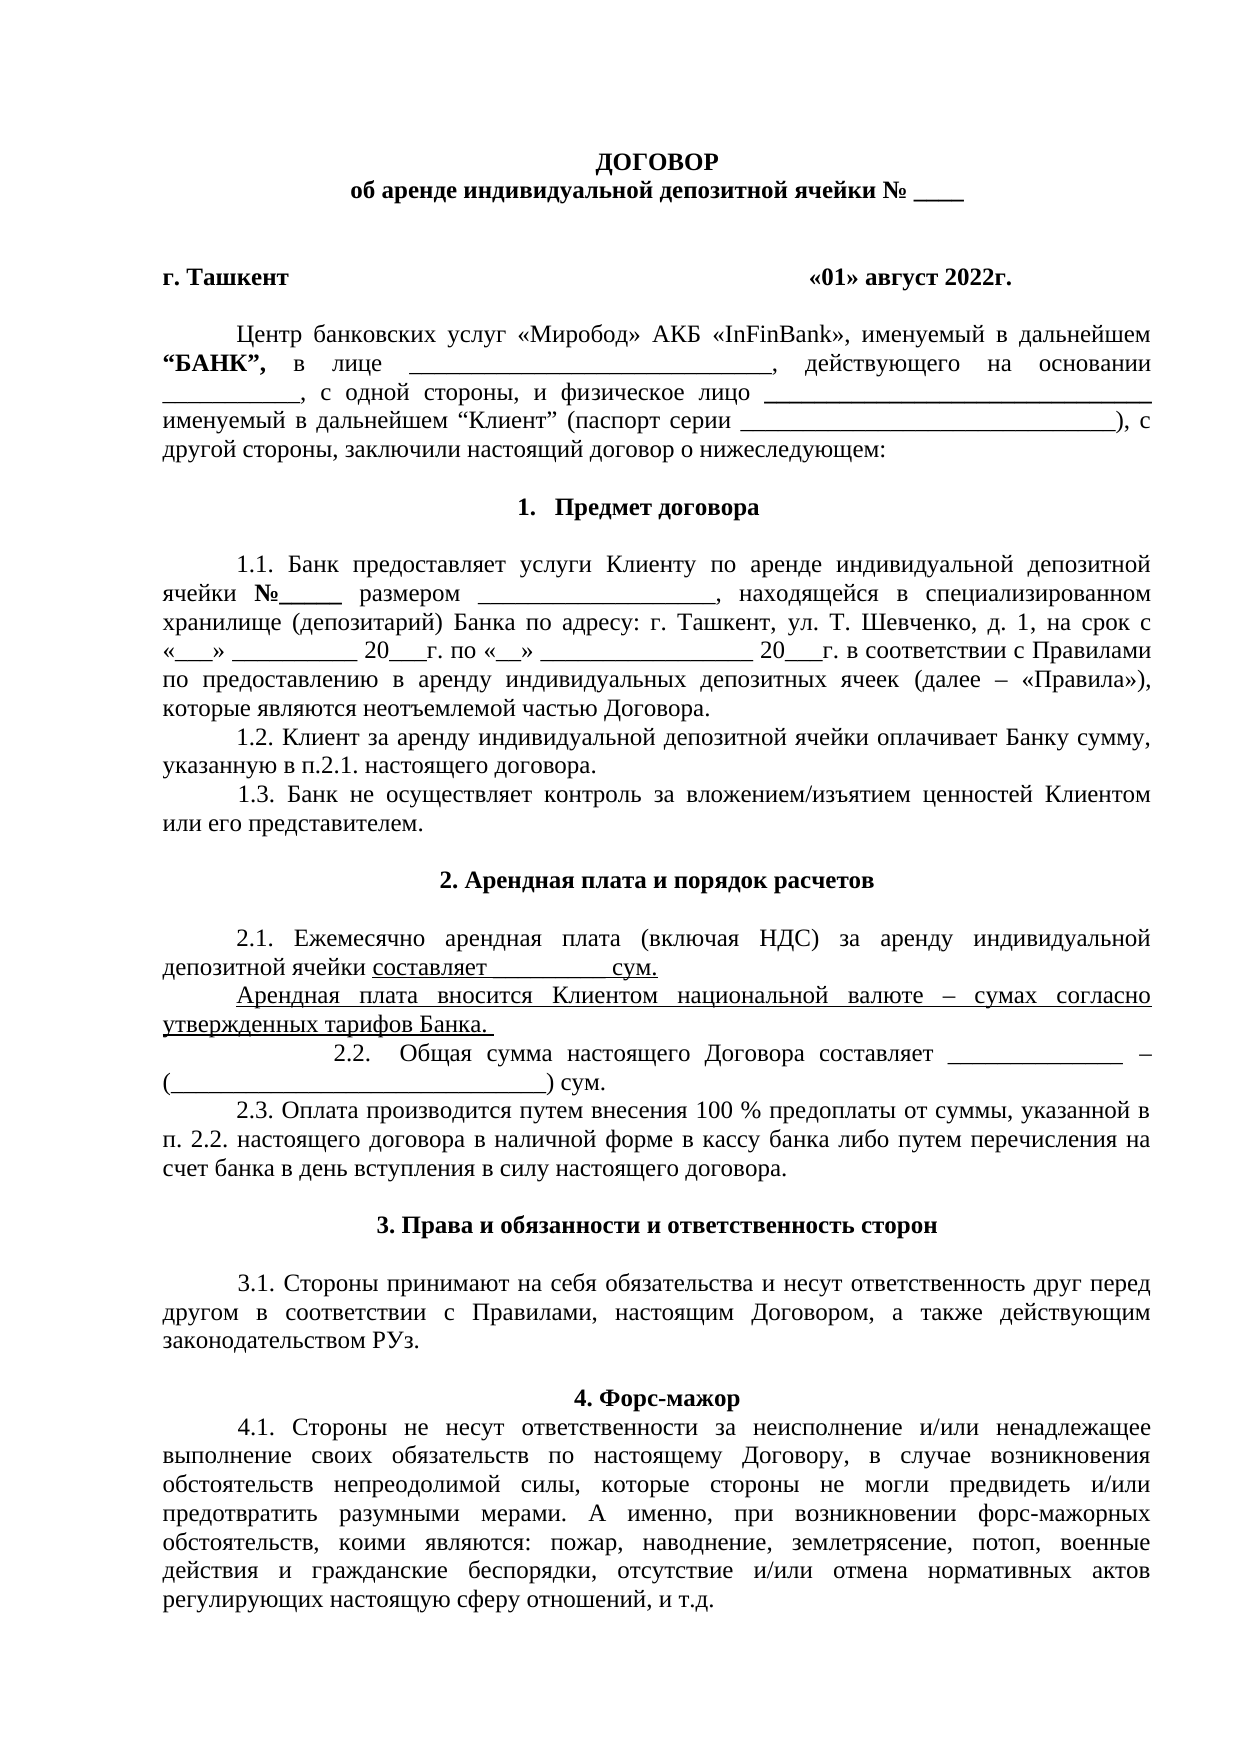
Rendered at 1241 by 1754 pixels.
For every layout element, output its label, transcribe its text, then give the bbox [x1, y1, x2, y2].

text г. Ташкент «01» август 2022г. [162, 262, 1152, 291]
text 4.1. Стороны не несут ответственности за неисполнение и/или ненадлежащее выполнение своих обязательств по настоящему Договору, в случае возникновения обстоятельств непреодолимой силы, которые стороны не могли предвидеть и/или предотвратить разумными мерами. А именно, при возникновении форс-мажорных обстоятельств, коими являются: пожар, наводнение, землетрясение, потоп, военные действия и гражданские беспорядки, отсутствие и/или отмена нормативных актов регулирующих настоящую сферу отношений, и т.д. [162, 1412, 1152, 1613]
list Предмет договора [125, 492, 1152, 521]
text 1.3. Банк не осуществляет контроль за вложением/изъятием ценностей Клиентом или его представителем. [162, 779, 1152, 837]
text 2.1. Ежемесячно арендная плата (включая НДС) за аренду индивидуальной депозитной ячейки составляет _________ сум. [162, 923, 1152, 981]
text 2. Арендная плата и порядок расчетов [162, 866, 1152, 894]
text 3.1. Стороны принимают на себя обязательства и несут ответственность друг перед другом в соответствии с Правилами, настоящим Договором, а также действующим законодательством РУз. [162, 1268, 1152, 1354]
text 1.2. Клиент за аренду индивидуальной депозитной ячейки оплачивает Банку сумму, указанную в п.2.1. настоящего договора. [162, 722, 1152, 779]
text 4. Форс-мажор [162, 1383, 1152, 1412]
text Центр банковских услуг «Миробод» АКБ «InFinBank», именуемый в дальнейшем “БАНК”, в лице _____________________________, действующего на основании ___________, с одной стороны, и физическое лицо _______________________________ именуемый в дальнейшем “Клиент” (паспорт серии ______________________________), с другой стороны, заключили настоящий договор о нижеследующем: [162, 319, 1152, 463]
text 3. Права и обязанности и ответственность сторон [162, 1211, 1152, 1239]
text об аренде индивидуальной депозитной ячейки № ____ [162, 176, 1152, 204]
text 2.2. Общая сумма настоящего Договора составляет ______________ – (______________________________) сум. [162, 1038, 1152, 1096]
text ДОГОВОР [162, 147, 1152, 176]
text 2.3. Оплата производится путем внесения 100 % предоплаты от суммы, указанной в п. 2.2. настоящего договора в наличной форме в кассу банка либо путем перечисления на счет банка в день вступления в силу настоящего договора. [162, 1096, 1152, 1182]
text Арендная плата вносится Клиентом национальной валюте – сумах согласно утвержденных тарифов Банка. [162, 981, 1152, 1038]
text 1.1. Банк предоставляет услуги Клиенту по аренде индивидуальной депозитной ячейки №_____ размером ___________________, находящейся в специализированном хранилище (депозитарий) Банка по адресу: г. Ташкент, ул. Т. Шевченко, д. 1, на срок с «___» __________ 20___г. по «__» _________________ 20___г. в соответствии с Правилами по предоставлению в аренду индивидуальных депозитных ячеек (далее – «Правила»), которые являются неотъемлемой частью Договора. [162, 549, 1152, 722]
